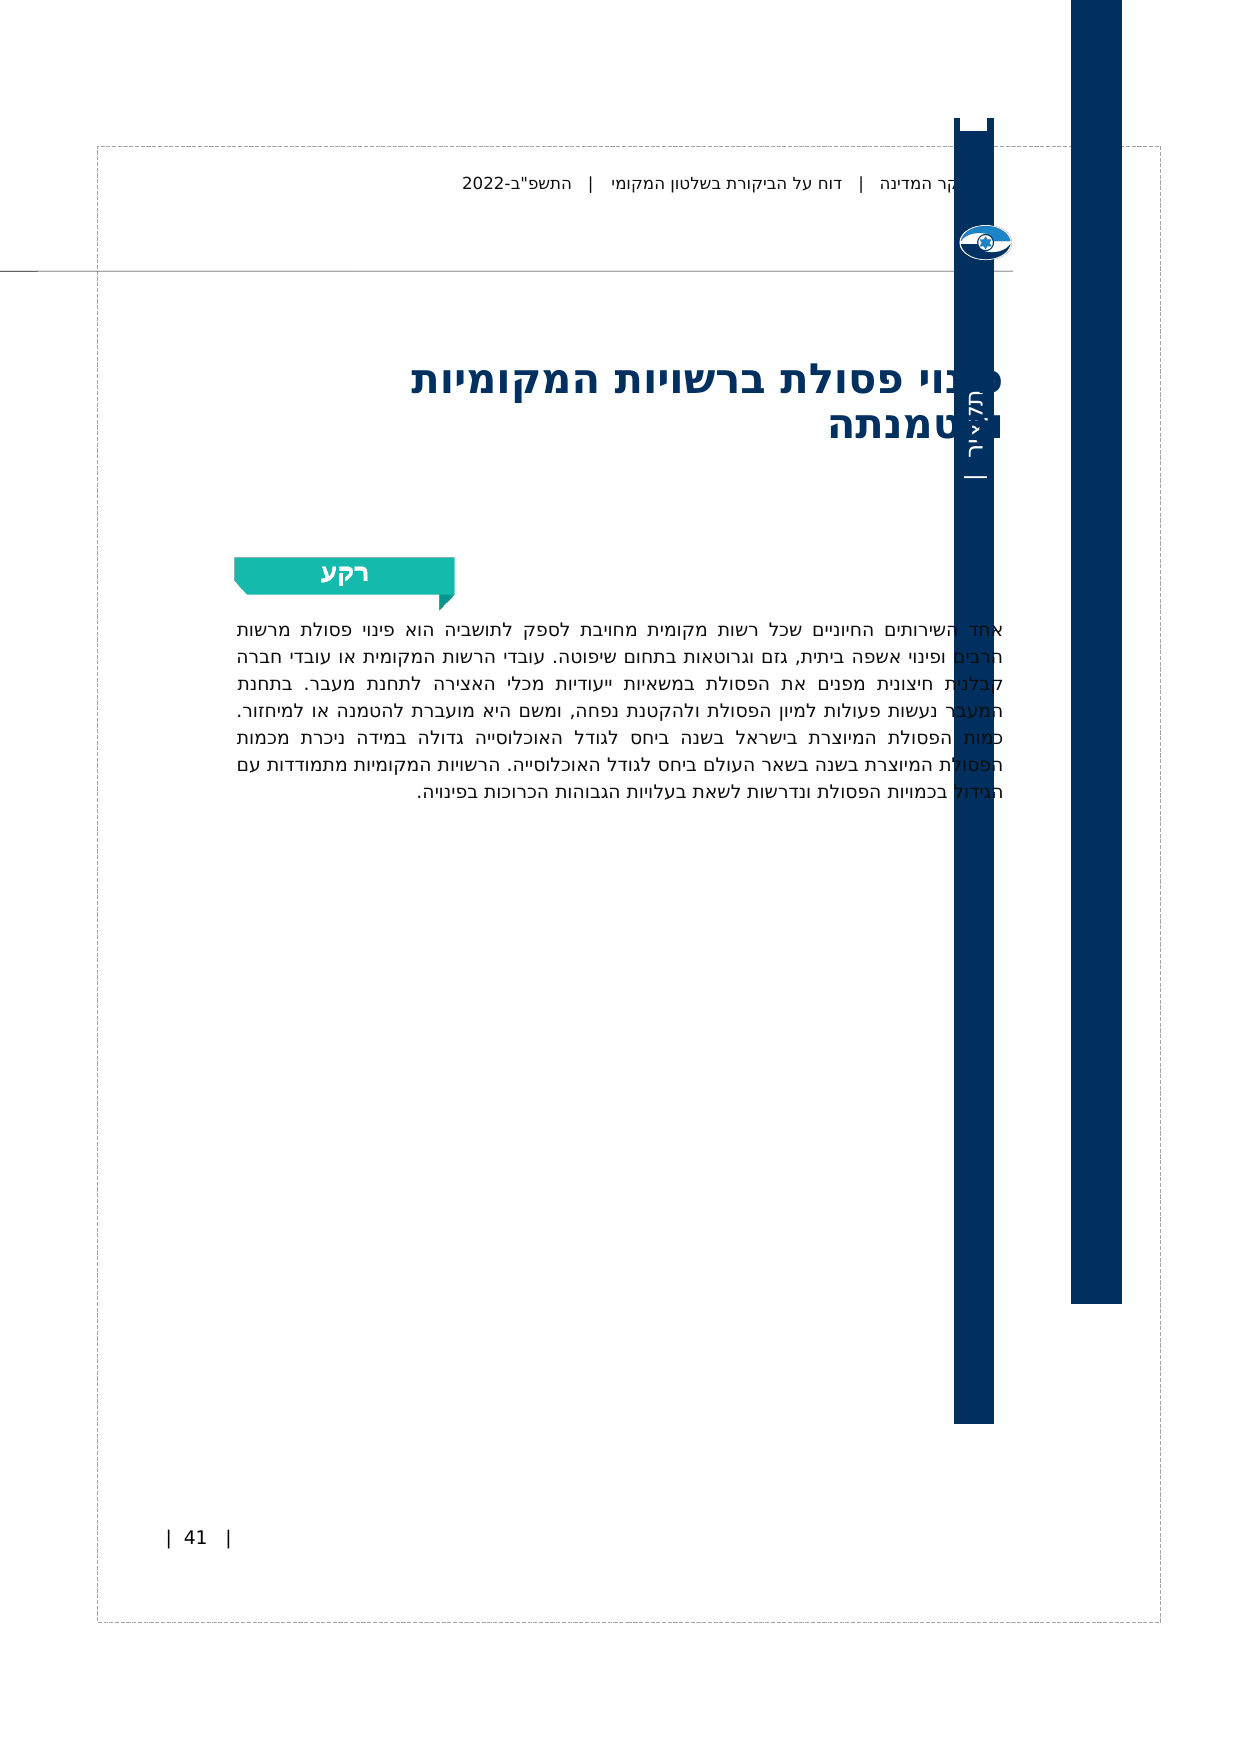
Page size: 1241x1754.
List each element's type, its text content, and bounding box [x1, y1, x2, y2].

picture [957, 222, 1014, 263]
text אחד השירותים החיוניים שכל רשות מקומית מחויבת לספק לתושביה הוא פינוי פסולת מרשות הרבים ופינוי אשפה ביתית, גזם וגרוטאות בתחום שיפוטה. עובדי הרשות המקומית או עובדי חברה קבלנית חיצונית מפנים את הפסולת במשאיות ייעודיות מכלי האצירה לתחנת מעבר. בתחנת המעבר נעשות פעולות למיון הפסולת ולהקטנת נפחה, ומשם היא מועברת להטמנה או למיחזור. כמות הפסולת המיוצרת בישראל בשנה ביחס לגודל האוכלוסייה גדולה במידה ניכרת מכמות הפסולת המיוצרת בשנה בשאר העולם ביחס לגודל האוכלוסייה. הרשויות המקומיות מתמודדות עם הגידול בכמויות הפסולת ונדרשות לשאת בעלויות הגבוהות הכרוכות בפינויה. [236, 615, 1004, 804]
picture [231, 544, 459, 614]
text פינוי פסולת ברשויות המקומיות והטמנתה [236, 356, 1004, 448]
